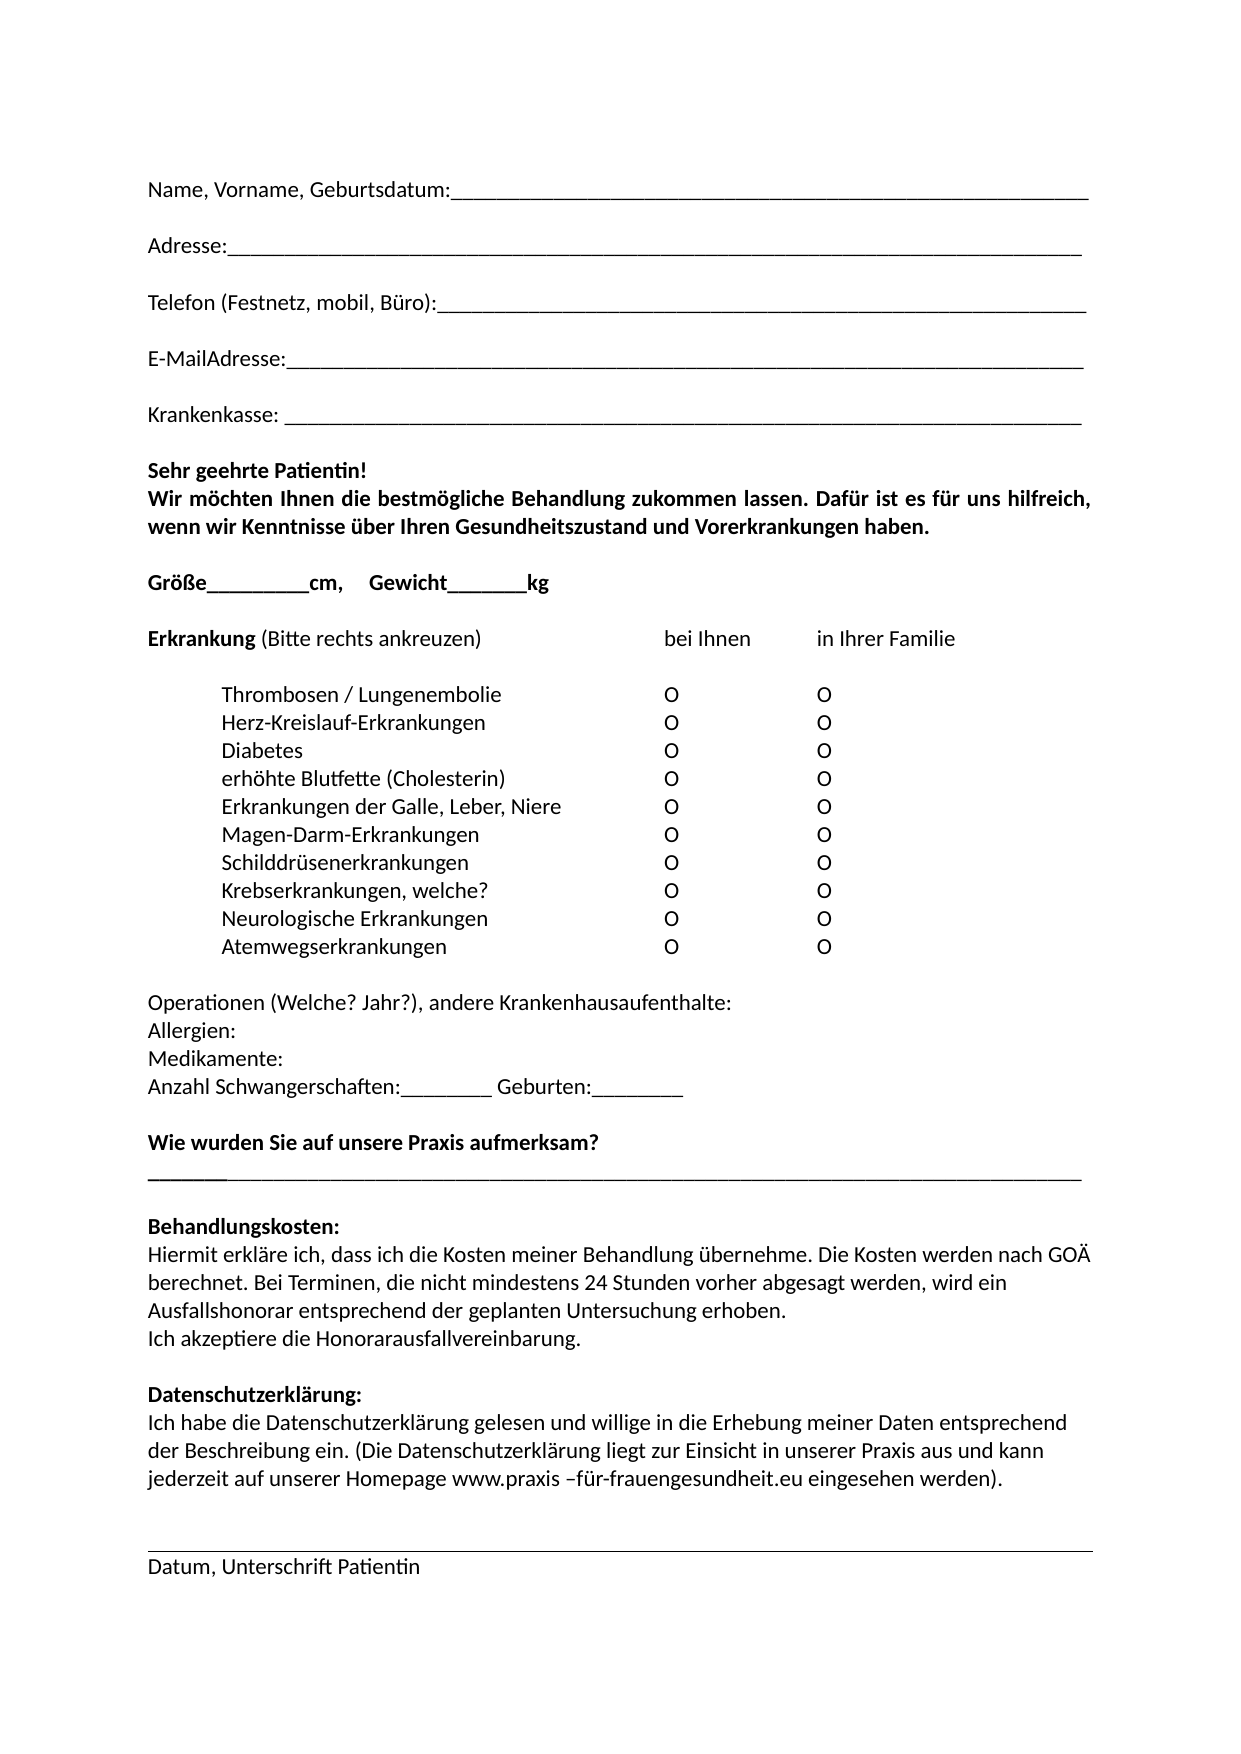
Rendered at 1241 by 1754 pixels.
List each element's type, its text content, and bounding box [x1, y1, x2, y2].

text Herz-Kreislauf-Erkrankungen O O [148, 708, 1093, 736]
text Wie wurden Sie auf unsere Praxis aufmerksam? __________________________________________________________________________________ [148, 1128, 1093, 1184]
text Neurologische Erkrankungen O O [148, 904, 1093, 932]
text Krankenkasse: ______________________________________________________________________ [148, 400, 1093, 428]
text Ich akzeptiere die Honorarausfallvereinbarung. [148, 1324, 1093, 1352]
text E-MailAdresse:______________________________________________________________________ [148, 344, 1093, 372]
text Erkrankungen der Galle, Leber, Niere O O [148, 792, 1093, 820]
text Thrombosen / Lungenembolie O O [148, 680, 1093, 708]
text Größe_________cm, Gewicht_______kg [148, 568, 1093, 596]
text Ich habe die Datenschutzerklärung gelesen und willige in die Erhebung meiner Daten entsprechend der Beschreibung ein. (Die Datenschutzerklärung liegt zur Einsicht in unserer Praxis aus und kann jederzeit auf unserer Homepage www.praxis –für-frauengesundheit.eu eingesehen werden). [148, 1408, 1093, 1493]
text Datenschutzerklärung: [148, 1381, 1093, 1408]
text Datum, Unterschrift Patientin [148, 1552, 1093, 1580]
text Hiermit erkläre ich, dass ich die Kosten meiner Behandlung übernehme. Die Kosten werden nach GOÄ berechnet. Bei Terminen, die nicht mindestens 24 Stunden vorher abgesagt werden, wird ein Ausfallshonorar entsprechend der geplanten Untersuchung erhoben. [148, 1240, 1093, 1324]
text Medikamente: [148, 1044, 1093, 1072]
text Sehr geehrte Patientin! [148, 456, 1093, 484]
text Adresse:___________________________________________________________________________ [148, 232, 1093, 260]
text Allergien: [148, 1016, 1093, 1044]
text Atemwegserkrankungen O O [148, 932, 1093, 960]
text Behandlungskosten: [148, 1212, 1093, 1240]
text Magen-Darm-Erkrankungen O O [148, 820, 1093, 848]
text Krebserkrankungen, welche? O O [148, 876, 1093, 904]
text Anzahl Schwangerschaften:________ Geburten:________ [148, 1072, 1093, 1100]
text erhöhte Blutfette (Cholesterin) O O [148, 764, 1093, 792]
text Erkrankung (Bitte rechts ankreuzen) bei Ihnen in Ihrer Familie [148, 624, 1093, 652]
text Diabetes O O [148, 736, 1093, 764]
text Name, Vorname, Geburtsdatum:________________________________________________________ [148, 176, 1093, 204]
text Operationen (Welche? Jahr?), andere Krankenhausaufenthalte: [148, 988, 1093, 1016]
text Schilddrüsenerkrankungen O O [148, 848, 1093, 876]
text Wir möchten Ihnen die bestmögliche Behandlung zukommen lassen. Dafür ist es für uns hilfreich, wenn wir Kenntnisse über Ihren Gesundheitszustand und Vorerkrankungen haben. [148, 484, 1093, 540]
text Telefon (Festnetz, mobil, Büro):_________________________________________________________ [148, 288, 1093, 316]
